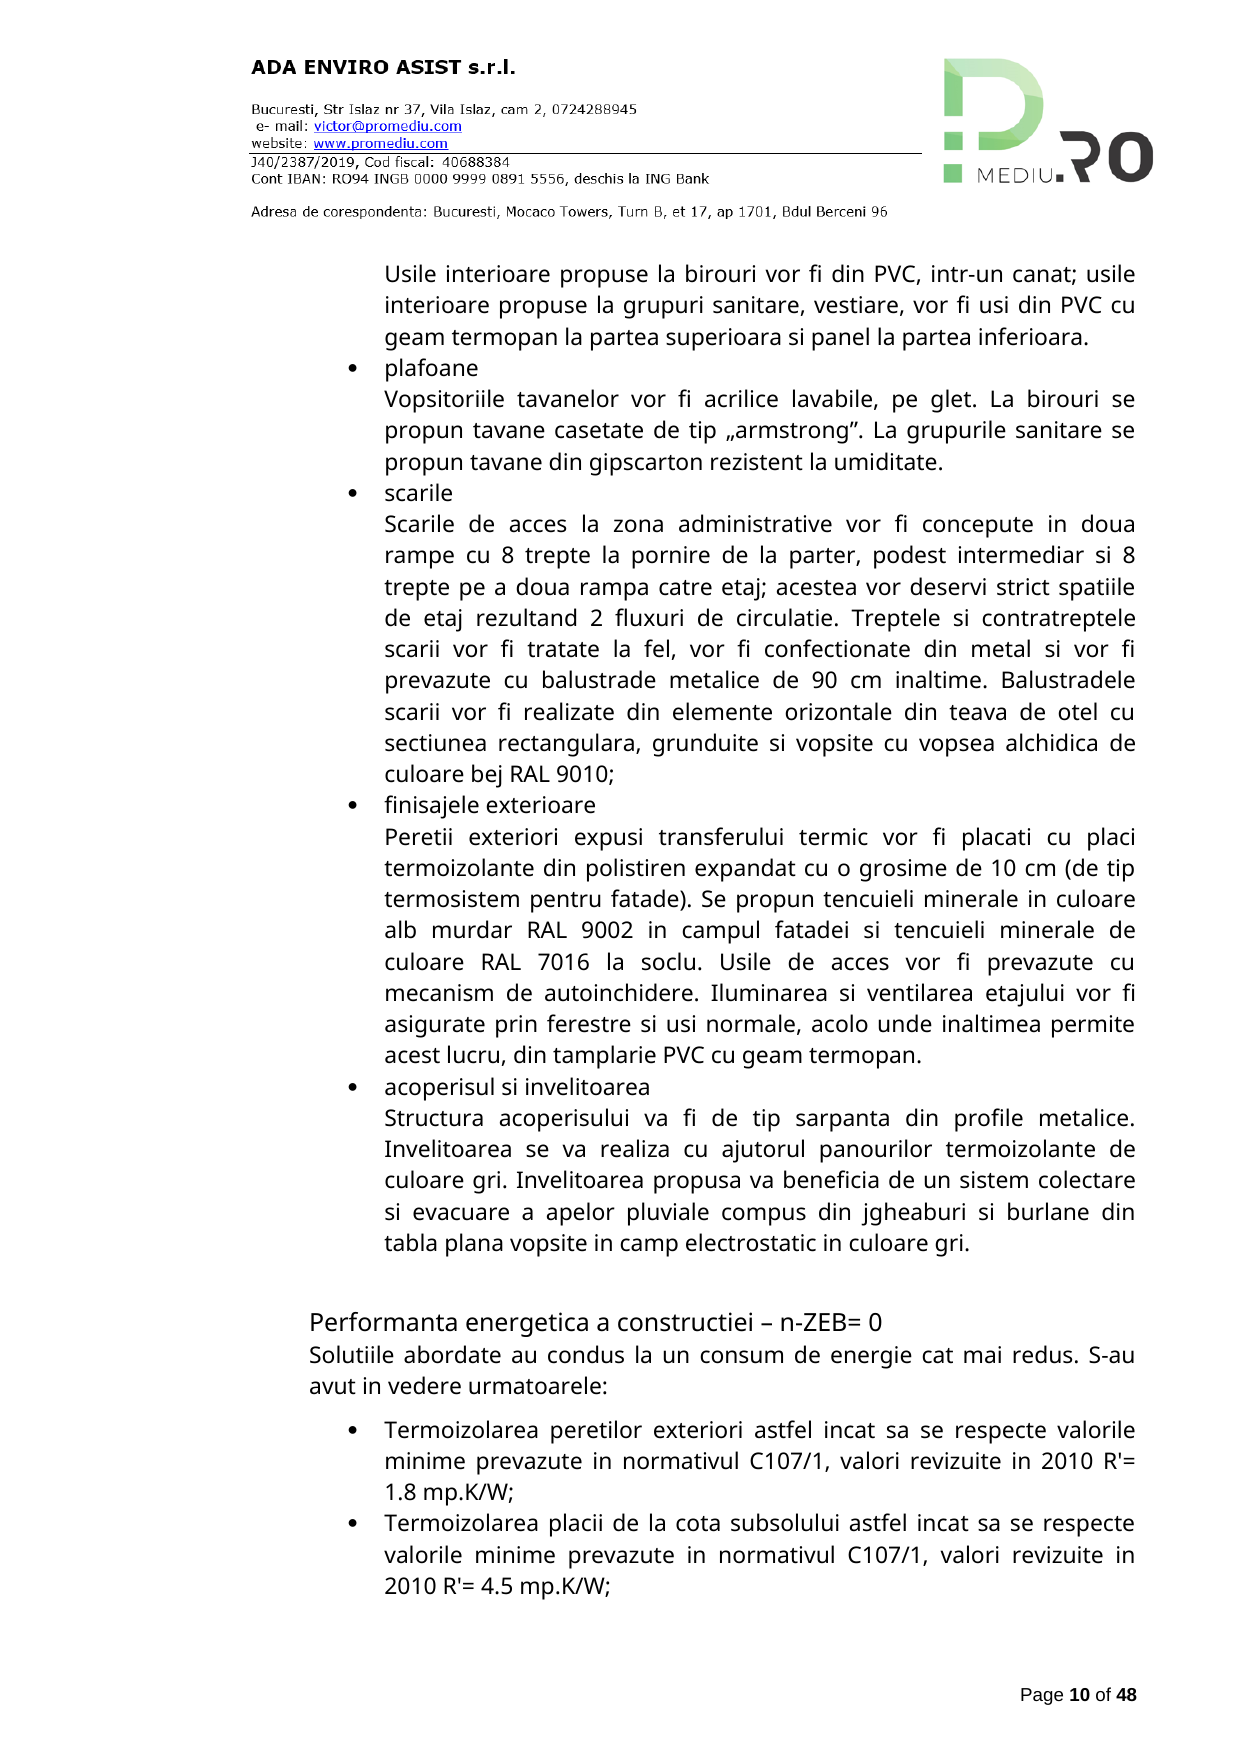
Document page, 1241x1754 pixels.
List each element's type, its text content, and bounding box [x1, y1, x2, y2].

list acoperisul si invelitoarea [349, 1070, 1137, 1102]
list Scarile de acces la zona administrative vor fi concepute in doua rampe cu 8 trepte la pornire de la parter, podest intermediar si 8 trepte pe a doua rampa catre etaj; acestea vor deservi strict spatiile de etaj rezultand 2 fluxuri de circulatie. Treptele si contratreptele scarii vor fi tratate la fel, vor fi confectionate din metal si vor fi prevazute cu balustrade metalice de 90 cm inaltime. Balustradele scarii vor fi realizate din elemente orizontale din teava de otel cu sectiunea rectangulara, grunduite si vopsite cu vopsea alchidica de culoare bej RAL 9010; [384, 508, 1137, 789]
list scarile [349, 477, 1137, 508]
text Performanta energetica a constructiei – n-ZEB= 0 [309, 1304, 1137, 1338]
picture [236, 44, 1167, 230]
list Termoizolarea placii de la cota subsolului astfel incat sa se respecte valorile minime prevazute in normativul C107/1, valori revizuite in 2010 R'= 4.5 mp.K/W; [349, 1507, 1137, 1601]
text Solutiile abordate au condus la un consum de energie cat mai redus. S-au avut in vedere urmatoarele: [309, 1338, 1137, 1401]
list Usile interioare propuse la birouri vor fi din PVC, intr-un canat; usile interioare propuse la grupuri sanitare, vestiare, vor fi usi din PVC cu geam termopan la partea superioara si panel la partea inferioara. [384, 258, 1137, 352]
list finisajele exterioare [349, 789, 1137, 820]
list Termoizolarea peretilor exteriori astfel incat sa se respecte valorile minime prevazute in normativul C107/1, valori revizuite in 2010 R'= 1.8 mp.K/W; [349, 1413, 1137, 1507]
list Vopsitoriile tavanelor vor fi acrilice lavabile, pe glet. La birouri se propun tavane casetate de tip „armstrong”. La grupurile sanitare se propun tavane din gipscarton rezistent la umiditate. [384, 383, 1137, 477]
list plafoane [349, 352, 1137, 383]
list Structura acoperisului va fi de tip sarpanta din profile metalice. Invelitoarea se va realiza cu ajutorul panourilor termoizolante de culoare gri. Invelitoarea propusa va beneficia de un sistem colectare si evacuare a apelor pluviale compus din jgheaburi si burlane din tabla plana vopsite in camp electrostatic in culoare gri. [384, 1102, 1137, 1258]
list Peretii exteriori expusi transferului termic vor fi placati cu placi termoizolante din polistiren expandat cu o grosime de 10 cm (de tip termosistem pentru fatade). Se propun tencuieli minerale in culoare alb murdar RAL 9002 in campul fatadei si tencuieli minerale de culoare RAL 7016 la soclu. Usile de acces vor fi prevazute cu mecanism de autoinchidere. Iluminarea si ventilarea etajului vor fi asigurate prin ferestre si usi normale, acolo unde inaltimea permite acest lucru, din tamplarie PVC cu geam termopan. [384, 820, 1137, 1070]
